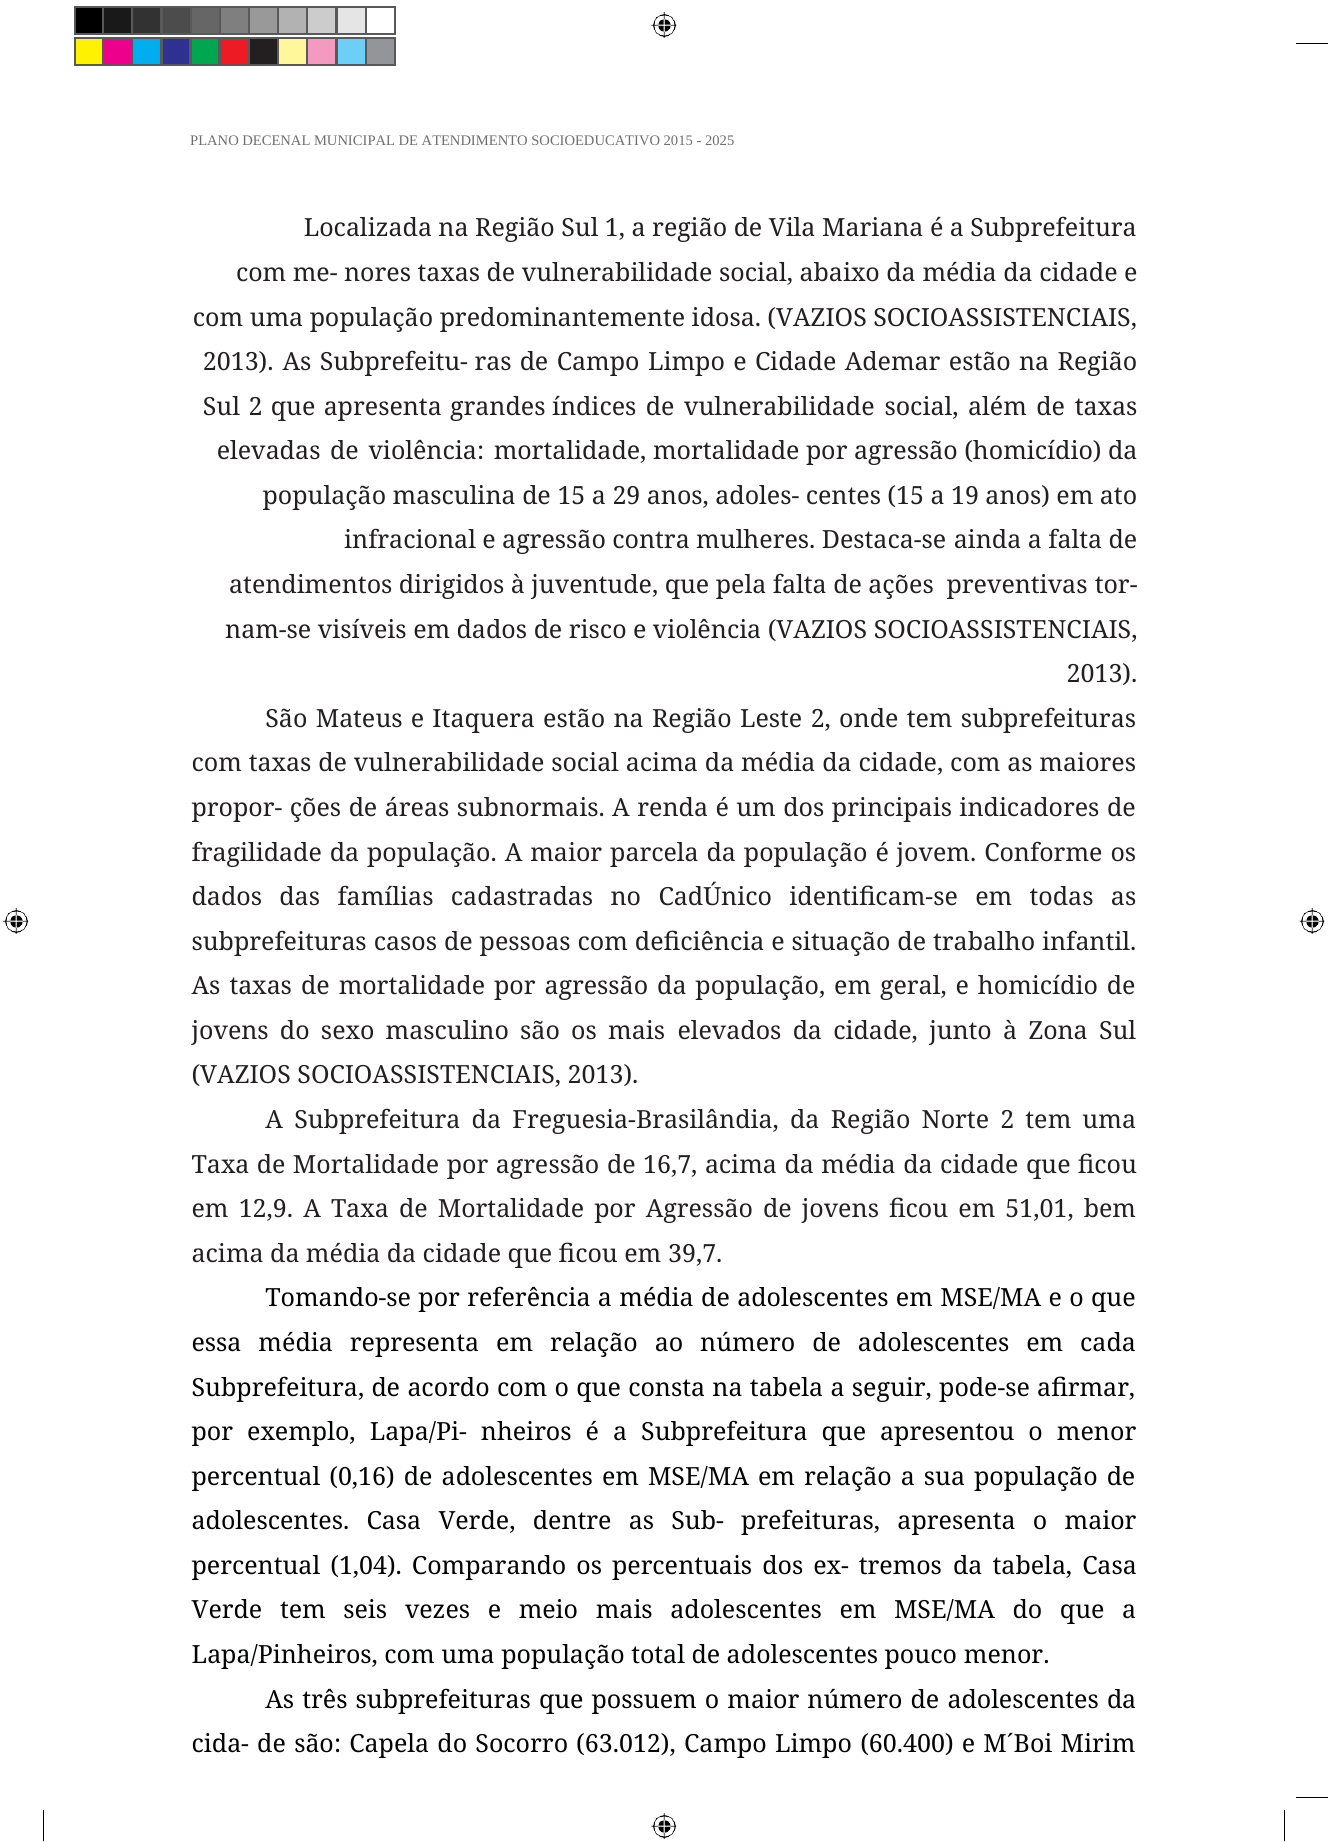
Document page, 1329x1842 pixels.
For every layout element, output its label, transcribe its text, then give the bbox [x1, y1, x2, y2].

text São Mateus e Itaquera estão na Região Leste 2, onde tem subprefeituras com taxas de vulnerabilidade social acima da média da cidade, com as maiores propor- ções de áreas subnormais. A renda é um dos principais indicadores de fragilidade da população. A maior parcela da população é jovem. Conforme os dados das famílias cadastradas no CadÚnico identificam-se em todas as subprefeituras casos de pessoas com deficiência e situação de trabalho infantil. As taxas de mortalidade por agressão da população, em geral, e homicídio de jovens do sexo masculino são os mais elevados da cidade, junto à Zona Sul (VAZIOS SOCIOASSISTENCIAIS, 2013). [191, 701, 1137, 1091]
picture [1299, 908, 1325, 934]
picture [651, 1813, 677, 1839]
picture [3, 908, 29, 934]
text PLANO DECENAL MUNICIPAL DE ATENDIMENTO SOCIOEDUCATIVO 2015 - 2025 [190, 131, 1284, 148]
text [191, 1681, 1137, 1760]
text A Subprefeitura da Freguesia-Brasilândia, da Região Norte 2 tem uma Taxa de Mortalidade por agressão de 16,7, acima da média da cidade que ficou em 12,9. A Taxa de Mortalidade por Agressão de jovens ficou em 51,01, bem acima da média da cidade que ficou em 39,7. [191, 1102, 1137, 1269]
text Tomando-se por referência a média de adolescentes em MSE/MA e o que essa média representa em relação ao número de adolescentes em cada Subprefeitura, de acordo com o que consta na tabela a seguir, pode-se afirmar, por exemplo, Lapa/Pi- nheiros é a Subprefeitura que apresentou o menor percentual (0,16) de adolescentes em MSE/MA em relação a sua população de adolescentes. Casa Verde, dentre as Sub- prefeituras, apresenta o maior percentual (1,04). Comparando os percentuais dos ex- tremos da tabela, Casa Verde tem seis vezes e meio mais adolescentes em MSE/MA do que a Lapa/Pinheiros, com uma população total de adolescentes pouco menor. [191, 1280, 1137, 1671]
text Localizada na Região Sul 1, a região de Vila Mariana é a Subprefeitura com me- nores taxas de vulnerabilidade social, abaixo da média da cidade e com uma população predominantemente idosa. (VAZIOS SOCIOASSISTENCIAIS, 2013). As Subprefeitu- ras de Campo Limpo e Cidade Ademar estão na Região Sul 2 que apresenta grandes índices de vulnerabilidade social, além de taxas elevadas de violência: mortalidade, mortalidade por agressão (homicídio) da população masculina de 15 a 29 anos, adoles- centes (15 a 19 anos) em ato infracional e agressão contra mulheres. Destaca-se ainda a falta de atendimentos dirigidos à juventude, que pela falta de ações preventivas tor- nam-se visíveis em dados de risco e violência (VAZIOS SOCIOASSISTENCIAIS, 2013). [191, 210, 1137, 690]
picture [651, 12, 677, 38]
